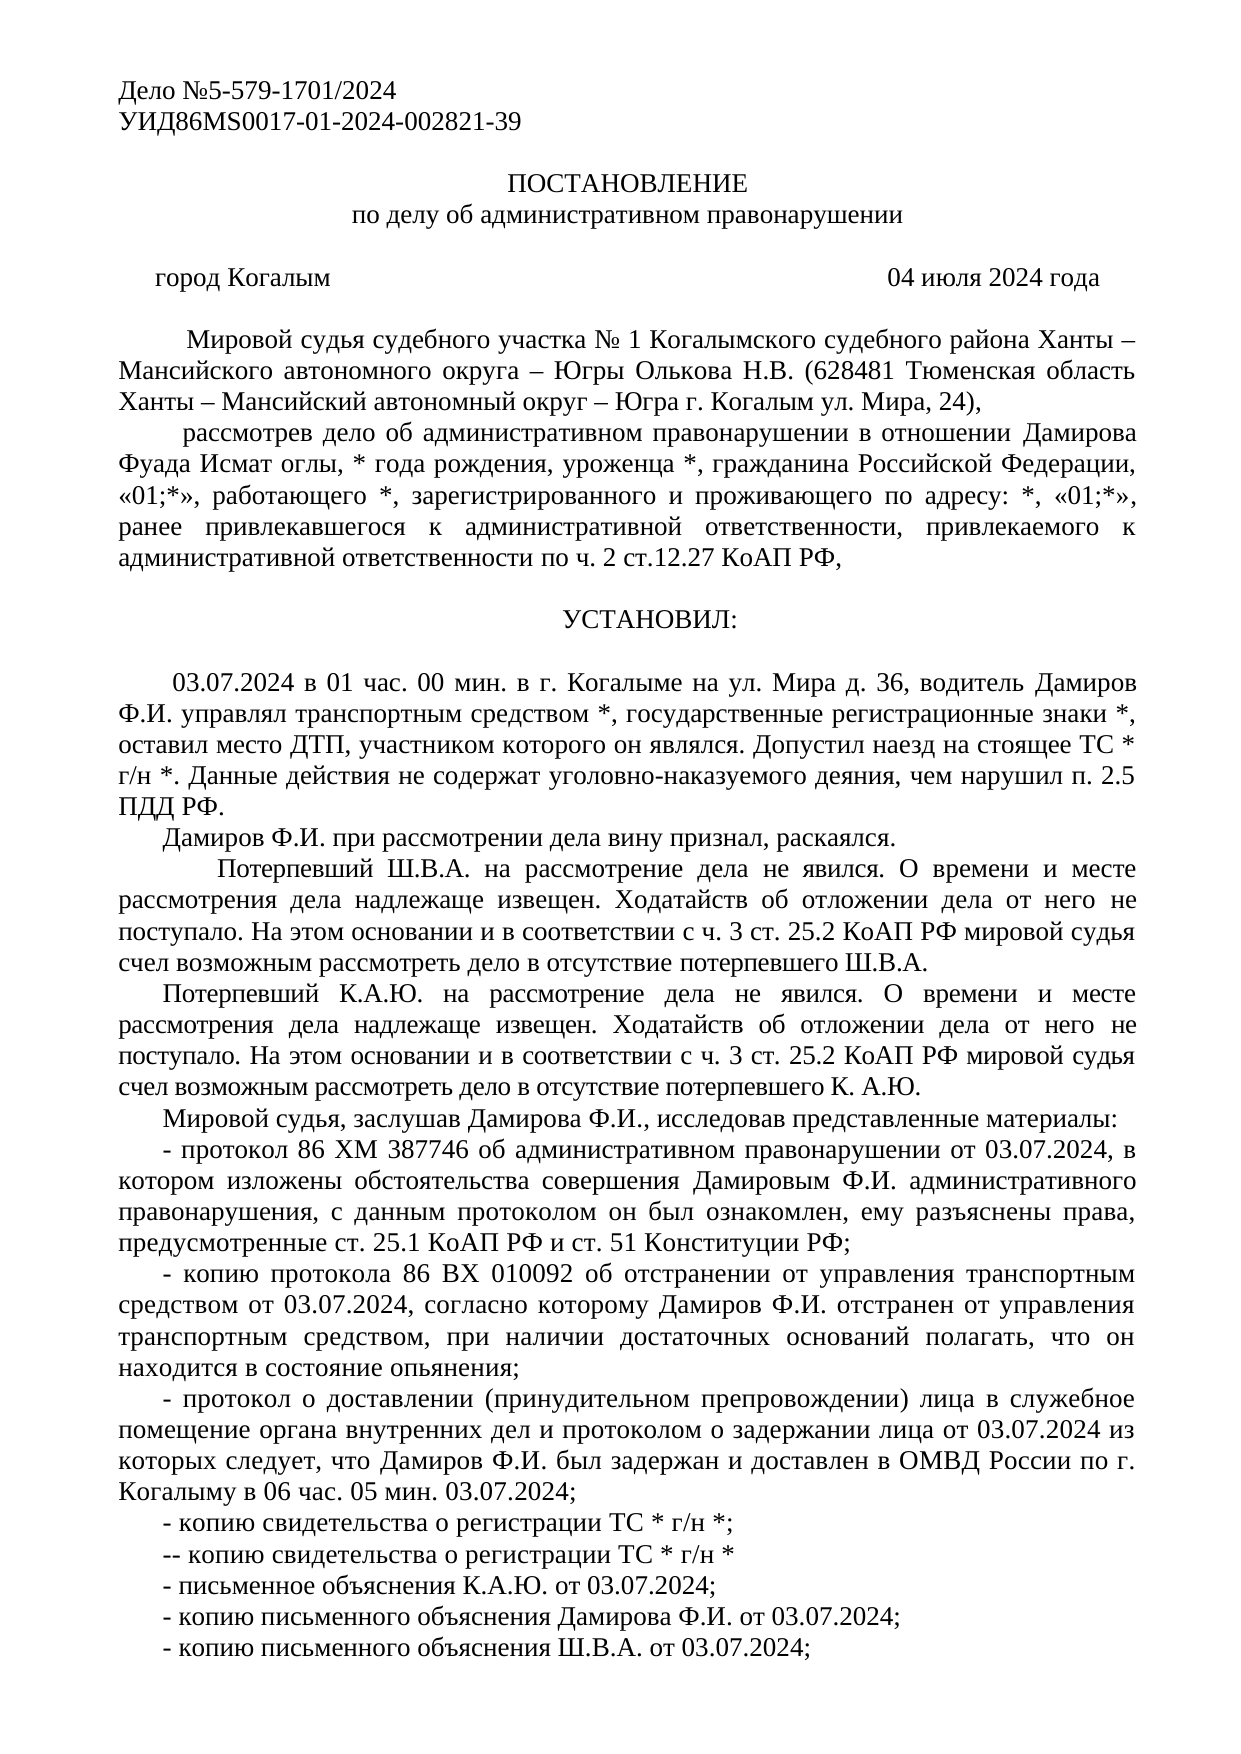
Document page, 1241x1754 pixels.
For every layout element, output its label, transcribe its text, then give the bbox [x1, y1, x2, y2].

text УСТАНОВИЛ: [118, 603, 1137, 634]
text Мировой судья, заслушав Дамирова Ф.И., исследовав представленные материалы: [118, 1102, 1137, 1133]
text УИД86MS0017-01-2024-002821-39 [118, 105, 1137, 136]
text по делу об административном правонарушении [118, 198, 1137, 229]
text Мировой судья судебного участка № 1 Когалымского судебного района Ханты –Мансийского автономного округа – Югры Олькова Н.В. (628481 Тюменская область Ханты – Мансийский автономный округ – Югра г. Когалым ул. Мира, 24), [118, 323, 1137, 416]
text 03.07.2024 в 01 час. 00 мин. в г. Когалыме на ул. Мира д. 36, водитель Дамиров Ф.И. управлял транспортным средством *, государственные регистрационные знаки *, оставил место ДТП, участником которого он являлся. Допустил наезд на стоящее ТС * г/н *. Данные действия не содержат уголовно-наказуемого деяния, чем нарушил п. 2.5 ПДД РФ. [118, 666, 1137, 821]
text Дамиров Ф.И. при рассмотрении дела вину признал, раскаялся. [118, 821, 1137, 852]
text - копию протокола 86 ВХ 010092 об отстранении от управления транспортным средством от 03.07.2024, согласно которому Дамиров Ф.И. отстранен от управления транспортным средством, при наличии достаточных оснований полагать, что он находится в состояние опьянения; [118, 1257, 1137, 1382]
text рассмотрев дело об административном правонарушении в отношении Дамирова Фуада Исмат оглы, * года рождения, уроженца *, гражданина Российской Федерации, «01;*», работающего *, зарегистрированного и проживающего по адресу: *, «01;*», ранее привлекавшегося к административной ответственности, привлекаемого к административной ответственности по ч. 2 ст.12.27 КоАП РФ, [118, 416, 1137, 572]
text Потерпевший Ш.В.А. на рассмотрение дела не явился. О времени и месте рассмотрения дела надлежаще извещен. Ходатайств об отложении дела от него не поступало. На этом основании и в соответствии с ч. 3 ст. 25.2 КоАП РФ мировой судья счел возможным рассмотреть дело в отсутствие потерпевшего Ш.В.А. [118, 852, 1137, 977]
text - копию письменного объяснения Дамирова Ф.И. от 03.07.2024; [118, 1600, 1137, 1631]
text - копию письменного объяснения Ш.В.А. от 03.07.2024; [118, 1631, 1137, 1662]
text Дело №5-579-1701/2024 [118, 74, 1137, 105]
text - письменное объяснения К.А.Ю. от 03.07.2024; [118, 1569, 1137, 1600]
text город Когалым 04 июля 2024 года [118, 261, 1137, 292]
text Потерпевший К.А.Ю. на рассмотрение дела не явился. О времени и месте рассмотрения дела надлежаще извещен. Ходатайств об отложении дела от него не поступало. На этом основании и в соответствии с ч. 3 ст. 25.2 КоАП РФ мировой судья счел возможным рассмотреть дело в отсутствие потерпевшего К. А.Ю. [118, 977, 1137, 1102]
text -- копию свидетельства о регистрации ТС * г/н * [118, 1538, 1137, 1569]
text - протокол о доставлении (принудительном препровождении) лица в служебное помещение органа внутренних дел и протоколом о задержании лица от 03.07.2024 из которых следует, что Дамиров Ф.И. был задержан и доставлен в ОМВД России по г. Когалыму в 06 час. 05 мин. 03.07.2024; [118, 1382, 1137, 1507]
text ПОСТАНОВЛЕНИЕ [118, 167, 1137, 198]
text - копию свидетельства о регистрации ТС * г/н *; [118, 1507, 1137, 1538]
text - протокол 86 ХМ 387746 об административном правонарушении от 03.07.2024, в котором изложены обстоятельства совершения Дамировым Ф.И. административного правонарушения, с данным протоколом он был ознакомлен, ему разъяснены права, предусмотренные ст. 25.1 КоАП РФ и ст. 51 Конституции РФ; [118, 1133, 1137, 1257]
